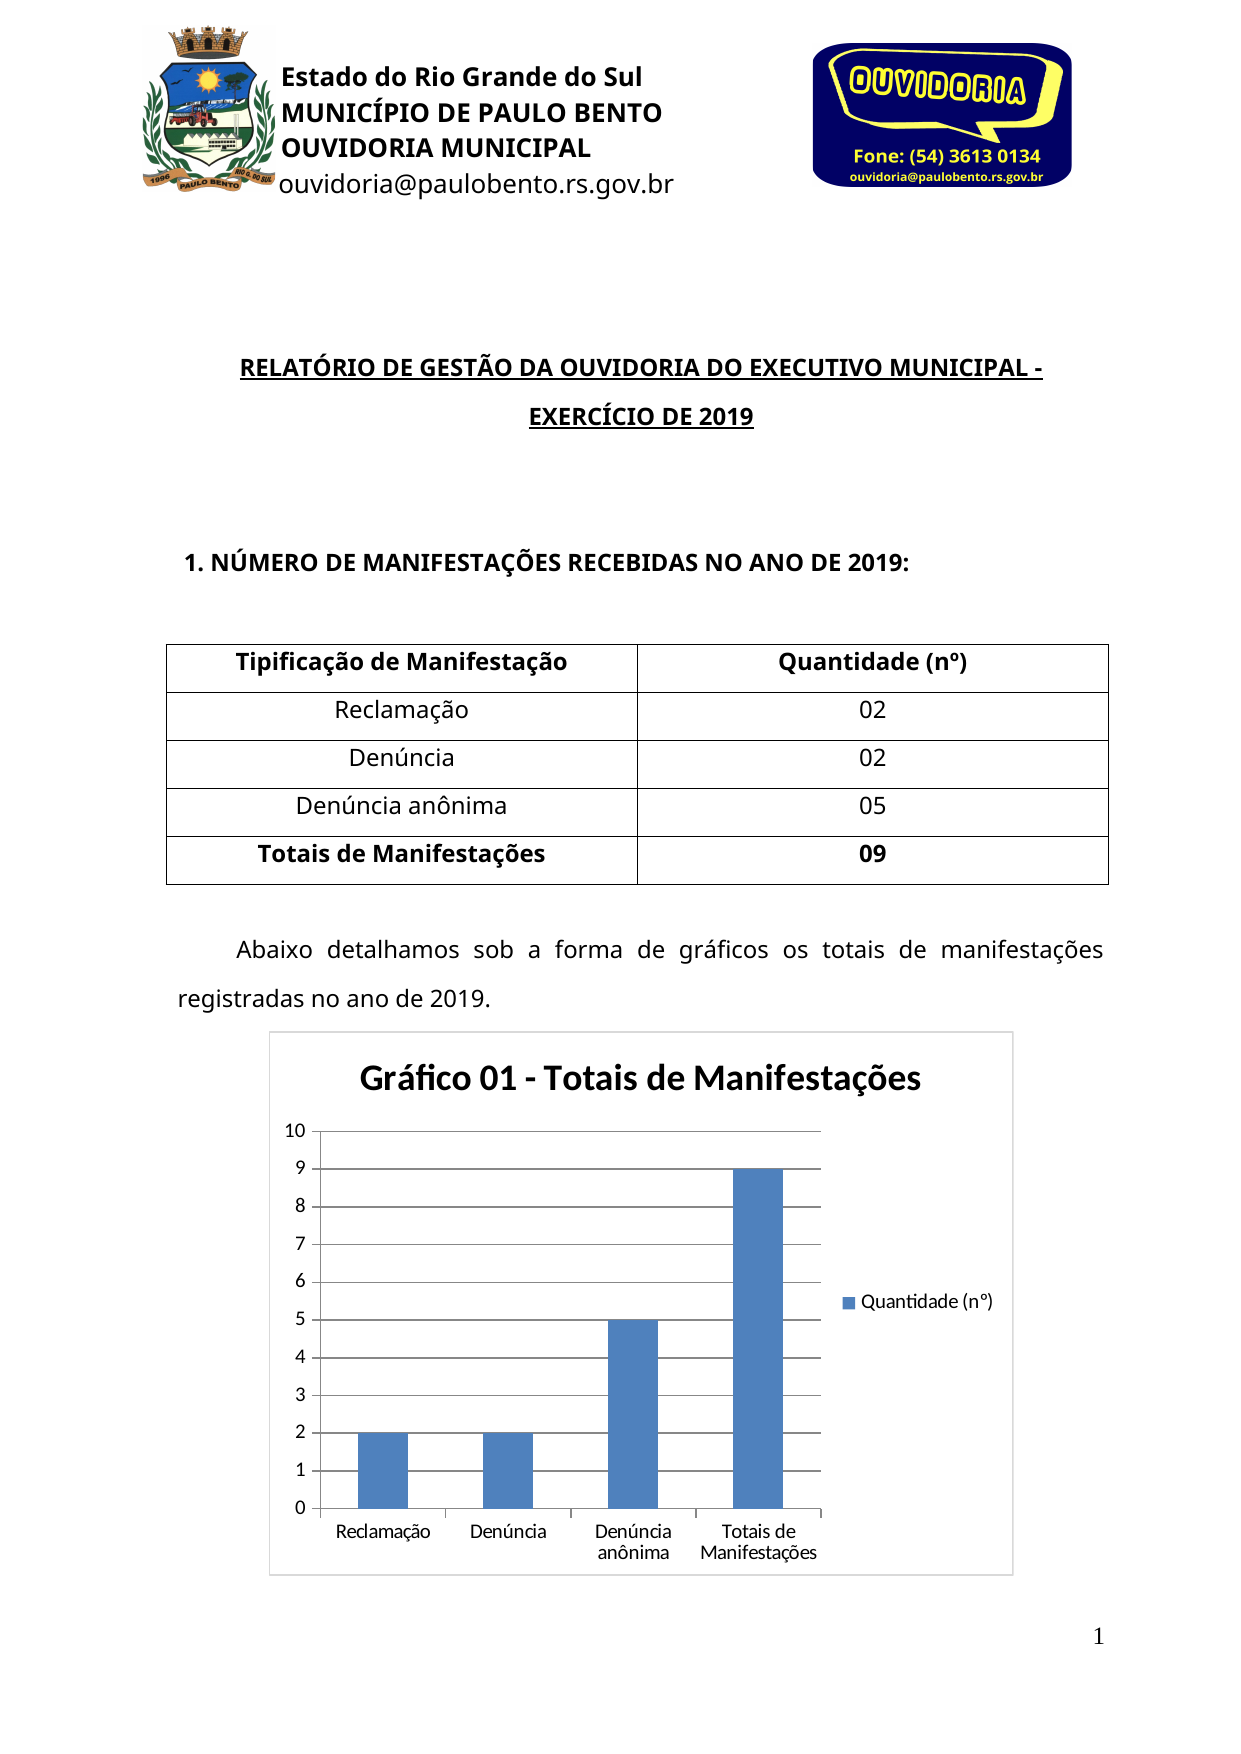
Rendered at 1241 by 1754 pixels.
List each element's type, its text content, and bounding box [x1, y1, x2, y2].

table_cell 02 [638, 693, 1108, 740]
text Abaixo detalhamos sob a forma de gráficos os totais de manifestações registradas no ano de 2019. [177, 933, 1105, 1015]
picture [812, 43, 1072, 187]
text 1. NÚMERO DE MANIFESTAÇÕES RECEBIDAS NO ANO DE 2019: [177, 546, 1105, 579]
table_cell Reclamação [167, 693, 637, 740]
table_cell 09 [638, 837, 1108, 883]
table_header Quantidade (nº) [638, 645, 1108, 692]
table_cell 02 [638, 741, 1108, 788]
table_cell Totais de Manifestações [167, 837, 637, 883]
table_cell 05 [638, 789, 1108, 836]
picture [142, 25, 275, 192]
table_cell Denúncia [167, 741, 637, 788]
text Relatório de Gestão da Ouvidoria do Executivo Municipal - exercício de 2019 [177, 351, 1105, 432]
table_cell Denúncia anônima [167, 789, 637, 836]
table_header Tipificação de Manifestação [167, 645, 637, 692]
